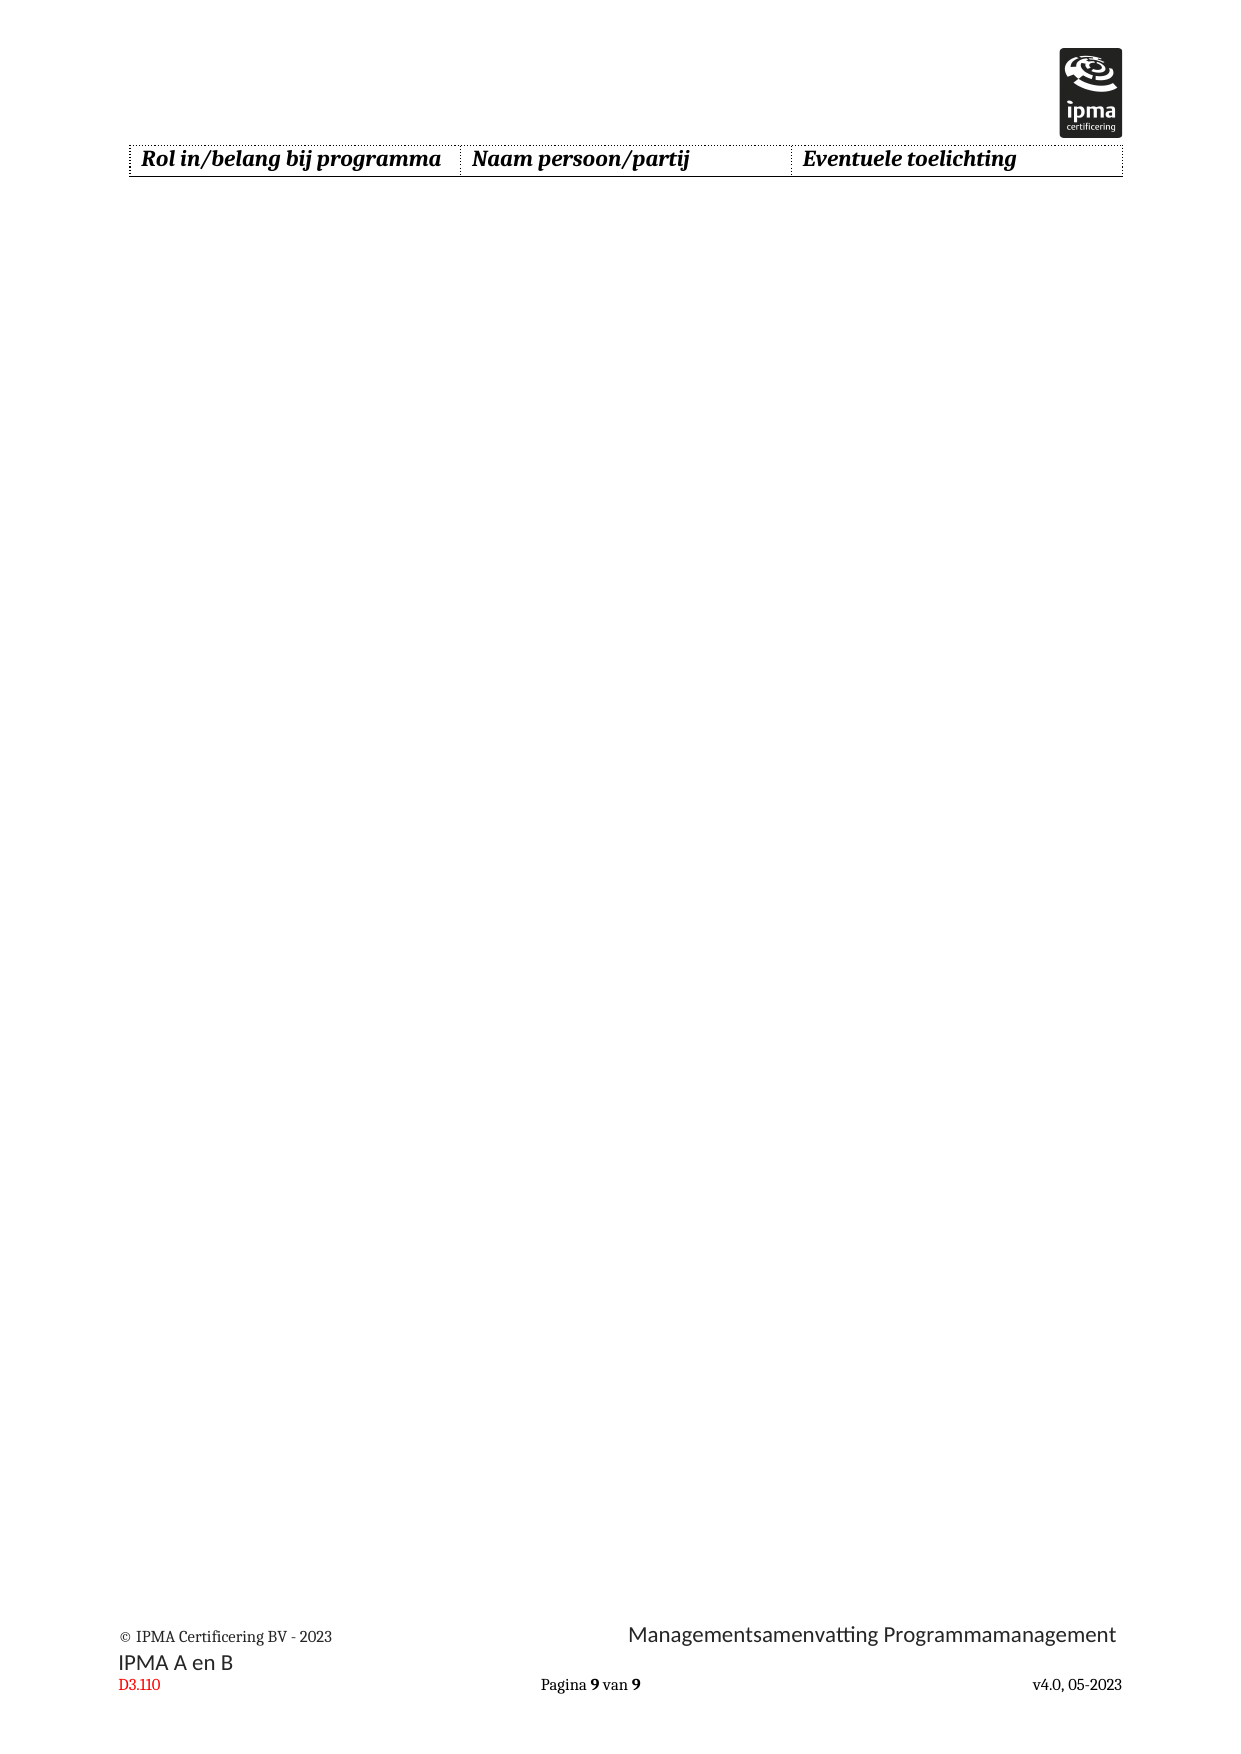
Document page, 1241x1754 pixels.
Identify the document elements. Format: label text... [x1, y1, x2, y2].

table_header Eventuele toelichting [791, 145, 1122, 176]
table_header Rol in/belang bij programma [130, 145, 461, 176]
picture [1059, 48, 1123, 138]
table_header Naam persoon/partij [461, 145, 791, 176]
